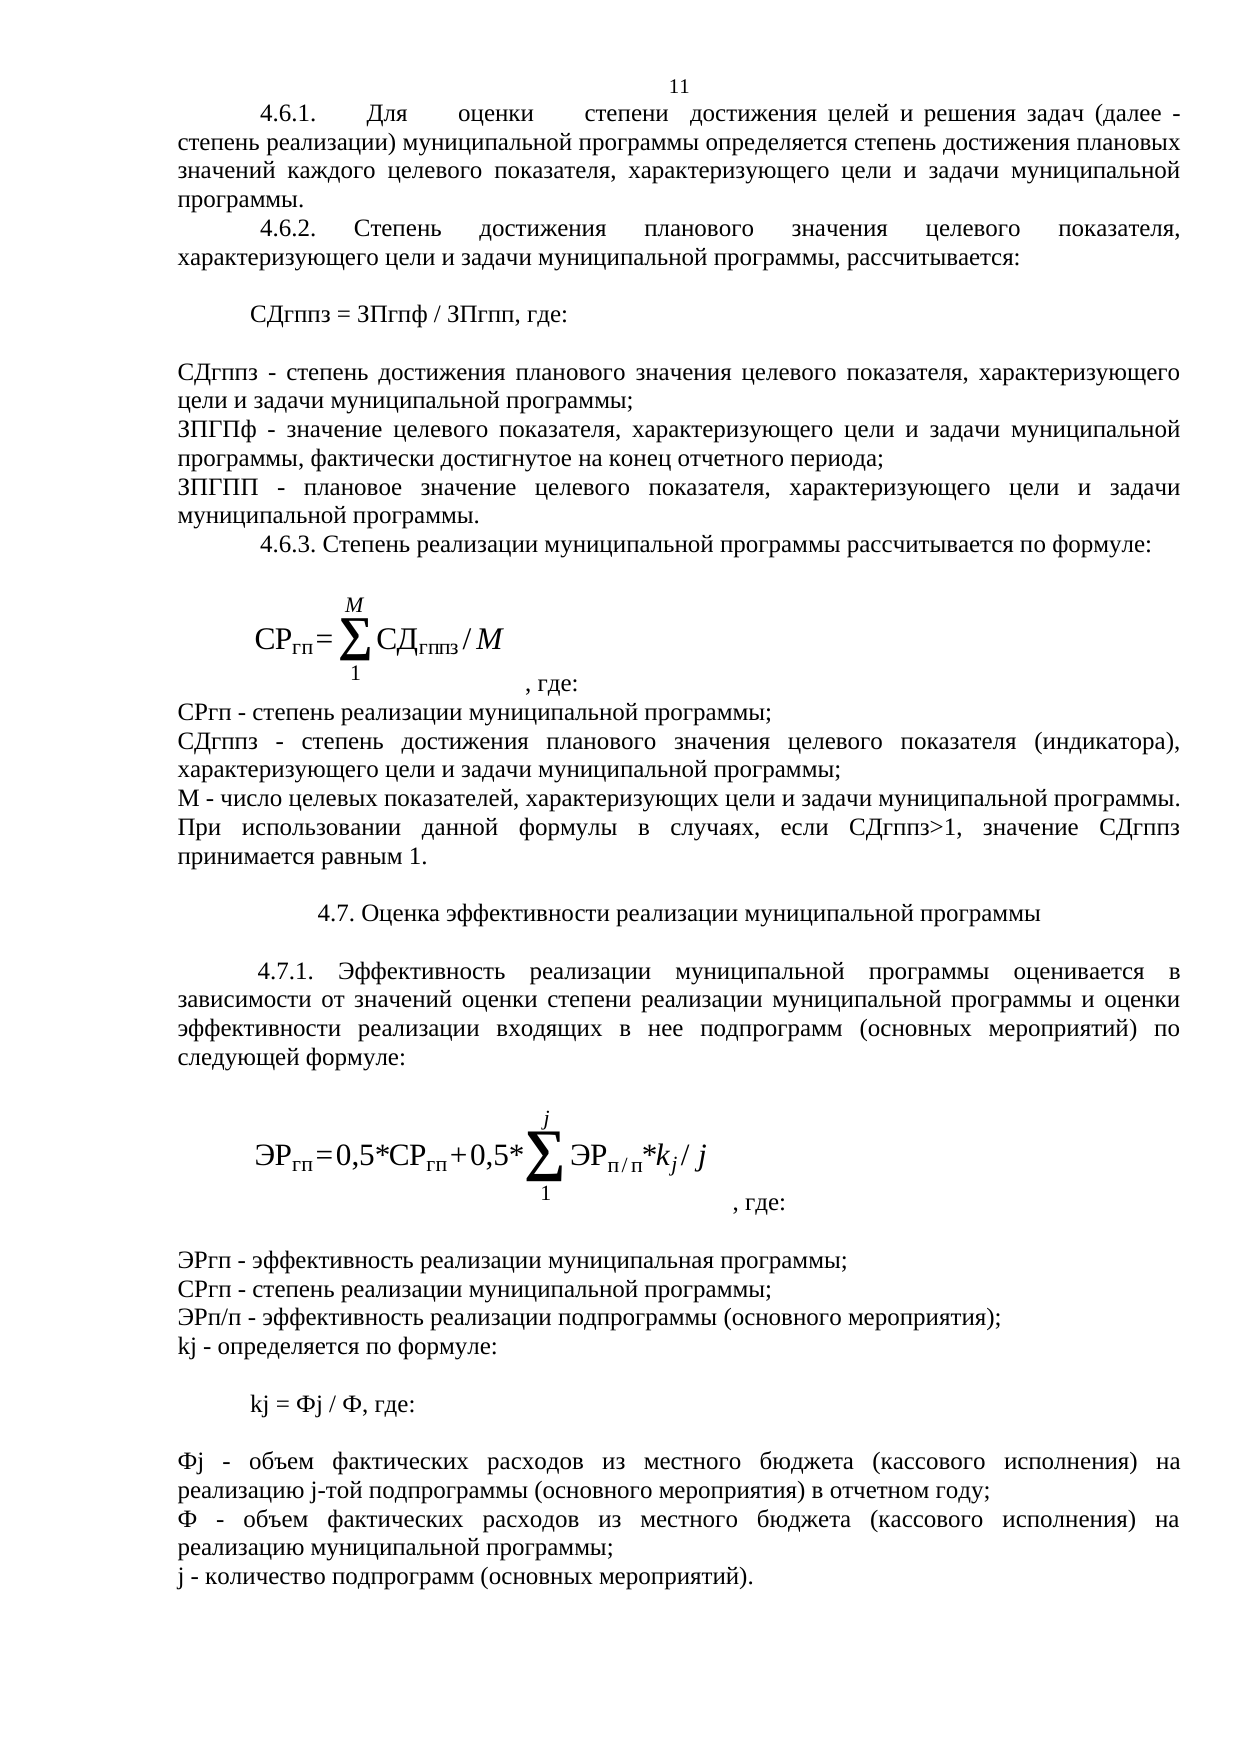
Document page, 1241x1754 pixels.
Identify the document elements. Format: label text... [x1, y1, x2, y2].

text СДгппз - степень достижения планового значения целевого показателя, характеризующего цели и задачи муниципальной программы; [177, 357, 1181, 414]
text , где: [177, 587, 1181, 697]
text СРгп - степень реализации муниципальной программы; [177, 1274, 1181, 1302]
text ЗПГПф - значение целевого показателя, характеризующего цели и задачи муниципальной программы, фактически достигнутое на конец отчетного периода; [177, 414, 1181, 472]
text , где: [177, 1099, 1181, 1216]
text 4.7.1. Эффективность реализации муниципальной программы оценивается в зависимости от значений оценки степени реализации муниципальной программы и оценки эффективности реализации входящих в нее подпрограмм (основных мероприятий) по следующей формуле: [177, 956, 1181, 1071]
text 4.6.2. Степень достижения планового значения целевого показателя, характеризующего цели и задачи муниципальной программы, рассчитывается: [177, 213, 1181, 270]
text ЭРгп - эффективность реализации муниципальная программы; [177, 1245, 1181, 1274]
subtitle 4.7. Оценка эффективности реализации муниципальной программы [177, 898, 1181, 927]
text СРгп - степень реализации муниципальной программы; [177, 697, 1181, 726]
text kj - определяется по формуле: [177, 1331, 1181, 1360]
text ЭРп/п - эффективность реализации подпрограммы (основного мероприятия); [177, 1302, 1181, 1331]
text ЗПГПП - плановое значение целевого показателя, характеризующего цели и задачи муниципальной программы. [177, 472, 1181, 529]
text kj = Фj / Ф, где: [177, 1389, 1181, 1417]
text Фj - объем фактических расходов из местного бюджета (кассового исполнения) на реализацию j-той подпрограммы (основного мероприятия) в отчетном году; [177, 1446, 1181, 1504]
text СДгппз - степень достижения планового значения целевого показателя (индикатора), характеризующего цели и задачи муниципальной программы; [177, 726, 1181, 783]
text 4.6.3. Степень реализации муниципальной программы рассчитывается по формуле: [177, 529, 1181, 558]
text СДгппз = ЗПгпф / ЗПгпп, где: [177, 299, 1181, 328]
text j - количество подпрограмм (основных мероприятий). [177, 1561, 1181, 1590]
text М - число целевых показателей, характеризующих цели и задачи муниципальной программы. [177, 783, 1181, 812]
text 4.6.1. Для оценки степени достижения целей и решения задач (далее - степень реализации) муниципальной программы определяется степень достижения плановых значений каждого целевого показателя, характеризующего цели и задачи муниципальной программы. [177, 98, 1181, 213]
text При использовании данной формулы в случаях, если СДгппз>1, значение СДгппз принимается равным 1. [177, 812, 1181, 869]
text Ф - объем фактических расходов из местного бюджета (кассового исполнения) на реализацию муниципальной программы; [177, 1504, 1181, 1561]
